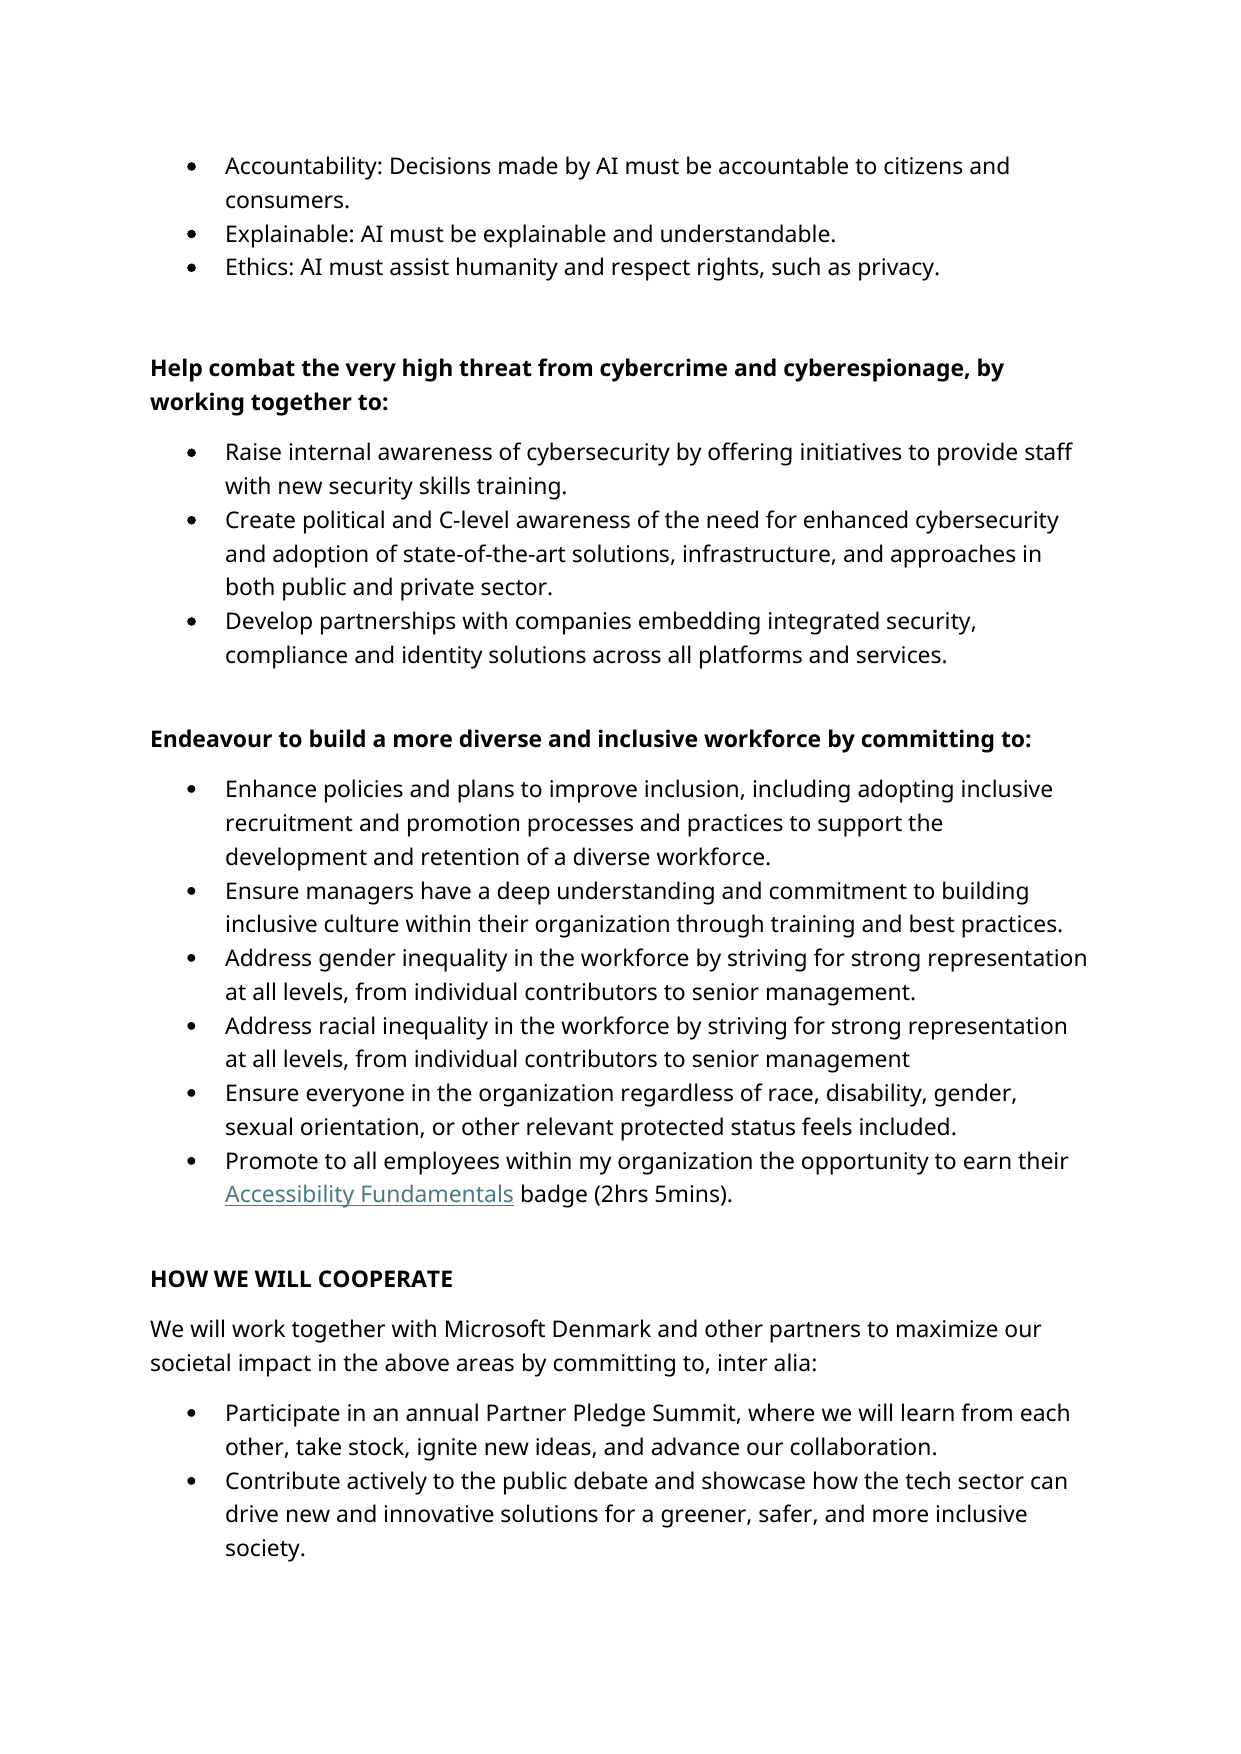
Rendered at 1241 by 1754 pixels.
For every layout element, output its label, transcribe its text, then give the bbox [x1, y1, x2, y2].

list Create political and C-level awareness of the need for enhanced cybersecurity and adoption of state-of-the-art solutions, infrastructure, and approaches in both public and private sector. [187, 504, 1090, 602]
list Ensure managers have a deep understanding and commitment to building inclusive culture within their organization through training and best practices. [187, 874, 1090, 939]
list Contribute actively to the public debate and showcase how the tech sector can drive new and innovative solutions for a greener, safer, and more inclusive society. [187, 1464, 1090, 1563]
list Ensure everyone in the organization regardless of race, disability, gender, sexual orientation, or other relevant protected status feels included. [187, 1077, 1090, 1142]
list Raise internal awareness of cybersecurity by offering initiatives to provide staff with new security skills training. [187, 436, 1090, 501]
list Develop partnerships with companies embedding integrated security, compliance and identity solutions across all platforms and services. [187, 605, 1090, 704]
list Address gender inequality in the workforce by striving for strong representation at all levels, from individual contributors to senior management. [187, 942, 1090, 1007]
text Endeavour to build a more diverse and inclusive workforce by committing to: [150, 723, 1090, 754]
list Address racial inequality in the workforce by striving for strong representation at all levels, from individual contributors to senior management [187, 1009, 1090, 1074]
text HOW WE WILL COOPERATE [150, 1262, 1090, 1294]
list Explainable: AI must be explainable and understandable. [187, 217, 1090, 249]
text We will work together with Microsoft Denmark and other partners to maximize our societal impact in the above areas by committing to, inter alia: [150, 1313, 1090, 1378]
list Ethics: AI must assist humanity and respect rights, such as privacy. [187, 251, 1090, 282]
list Participate in an annual Partner Pledge Summit, where we will learn from each other, take stock, ignite new ideas, and advance our collaboration. [187, 1397, 1090, 1462]
list Enhance policies and plans to improve inclusion, including adopting inclusive recruitment and promotion processes and practices to support the development and retention of a diverse workforce. [187, 773, 1090, 872]
list Accountability: Decisions made by AI must be accountable to citizens and consumers. [187, 150, 1090, 215]
list Promote to all employees within my organization the opportunity to earn their Accessibility Fundamentals badge (2hrs 5mins). [187, 1144, 1090, 1243]
text Help combat the very high threat from cybercrime and cyberespionage, by working together to: [150, 352, 1090, 417]
